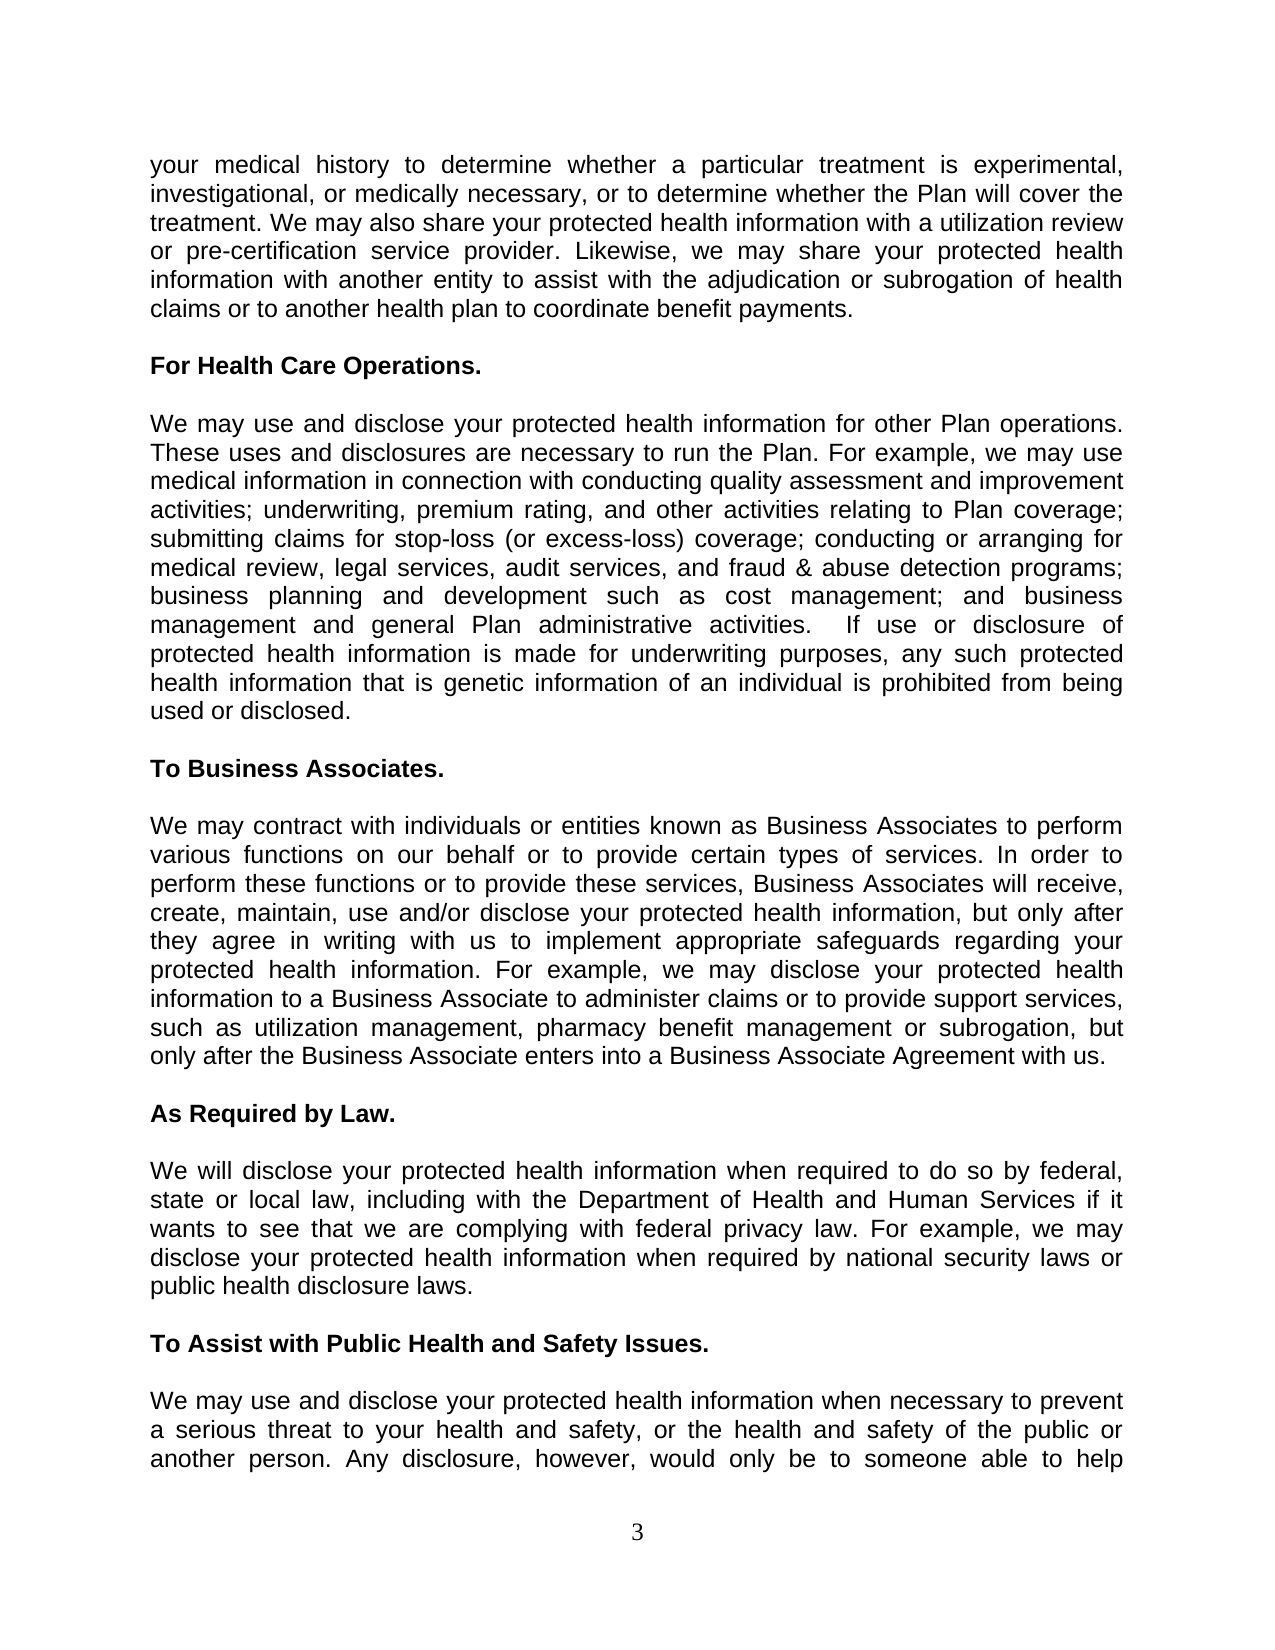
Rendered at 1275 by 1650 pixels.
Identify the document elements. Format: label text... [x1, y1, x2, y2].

text We will disclose your protected health information when required to do so by federal, state or local law, including with the Department of Health and Human Services if it wants to see that we are complying with federal privacy law. For example, we may disclose your protected health information when required by national security laws or public health disclosure laws. [150, 1156, 1125, 1300]
text As Required by Law. [150, 1099, 1125, 1127]
text To Business Associates. [150, 754, 1125, 782]
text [150, 150, 1125, 322]
text We may use and disclose your protected health information for other Plan operations. These uses and disclosures are necessary to run the Plan. For example, we may use medical information in connection with conducting quality assessment and improvement activities; underwriting, premium rating, and other activities relating to Plan coverage; submitting claims for stop-loss (or excess-loss) coverage; conducting or arranging for medical review, legal services, audit services, and fraud & abuse detection programs; business planning and development such as cost management; and business management and general Plan administrative activities. If use or disclosure of protected health information is made for underwriting purposes, any such protected health information that is genetic information of an individual is prohibited from being used or disclosed. [150, 409, 1125, 725]
text We may contract with individuals or entities known as Business Associates to perform various functions on our behalf or to provide certain types of services. In order to perform these functions or to provide these services, Business Associates will receive, create, maintain, use and/or disclose your protected health information, but only after they agree in writing with us to implement appropriate safeguards regarding your protected health information. For example, we may disclose your protected health information to a Business Associate to administer claims or to provide support services, such as utilization management, pharmacy benefit management or subrogation, but only after the Business Associate enters into a Business Associate Agreement with us. [150, 811, 1125, 1070]
text To Assist with Public Health and Safety Issues. [150, 1329, 1125, 1357]
text For Health Care Operations. [150, 351, 1125, 380]
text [150, 1386, 1125, 1472]
